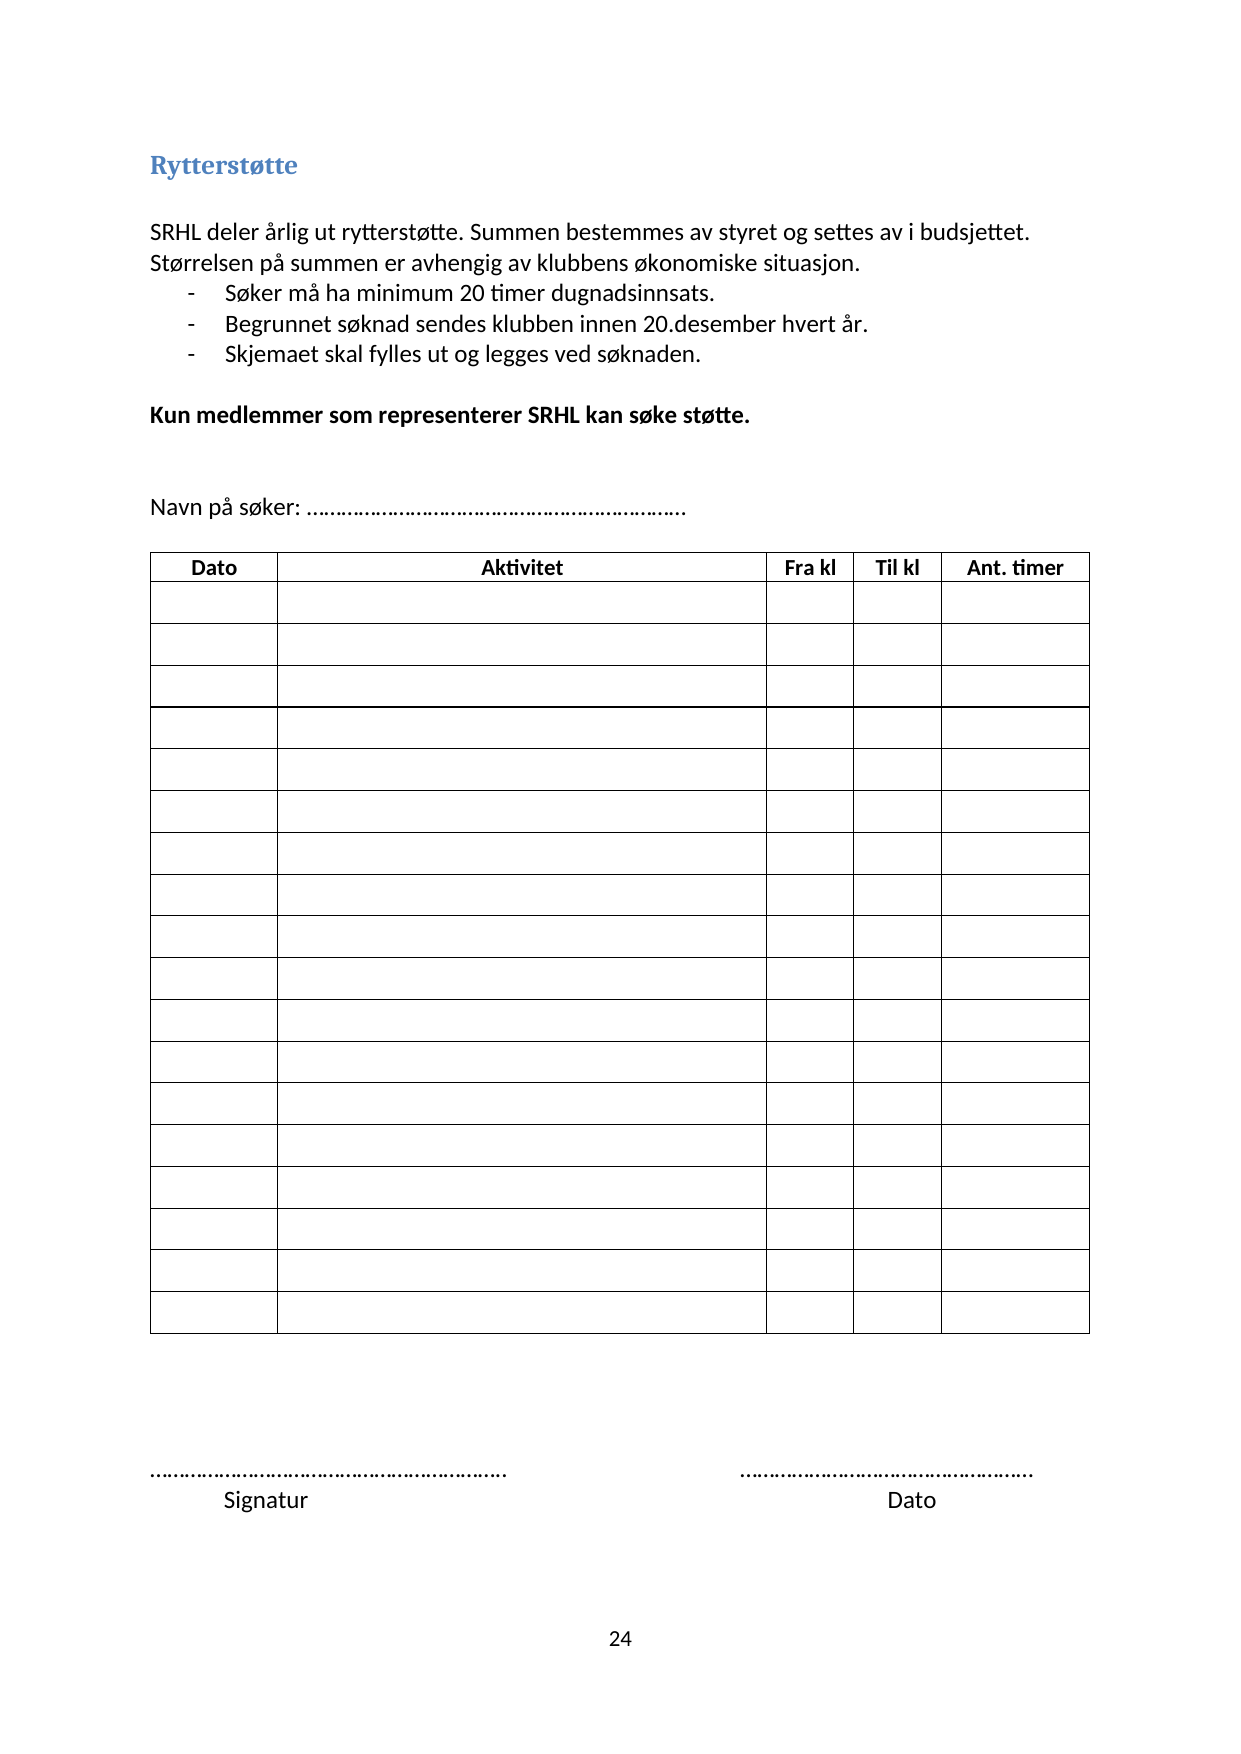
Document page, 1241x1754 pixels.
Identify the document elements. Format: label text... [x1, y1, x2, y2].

table_cell [767, 666, 853, 706]
text Kun medlemmer som representerer SRHL kan søke støtte. [150, 399, 1090, 430]
table_cell [767, 875, 853, 915]
table_cell [278, 582, 766, 623]
table_cell [942, 1167, 1089, 1208]
table_cell [942, 958, 1089, 999]
table_cell [942, 1000, 1089, 1041]
table_cell [151, 708, 277, 748]
table_cell [278, 875, 766, 915]
subtitle Rytterstøtte [150, 150, 1090, 181]
table_cell [854, 916, 941, 957]
list Skjemaet skal fylles ut og legges ved søknaden. [187, 338, 1090, 369]
table_cell [854, 582, 941, 623]
table_cell [151, 1042, 277, 1082]
table_cell [767, 1125, 853, 1166]
table_cell [278, 1083, 766, 1124]
table_cell [278, 708, 766, 748]
table_cell [854, 1209, 941, 1249]
table_header Til kl [854, 553, 941, 581]
table_cell [278, 1250, 766, 1291]
table_cell [942, 1209, 1089, 1249]
table_cell [151, 875, 277, 915]
table_cell [151, 624, 277, 664]
table_header Ant. timer [942, 553, 1089, 581]
table_cell [151, 1250, 277, 1291]
table_cell [767, 1209, 853, 1249]
text …………………………………………………….. …………………………………………… [150, 1453, 1090, 1484]
table_cell [942, 624, 1089, 664]
table_cell [942, 833, 1089, 873]
table_cell [151, 1000, 277, 1041]
table_cell [767, 1083, 853, 1124]
table_cell [278, 1292, 766, 1333]
table_cell [151, 958, 277, 999]
table_cell [767, 791, 853, 832]
table_cell [854, 791, 941, 832]
table_cell [942, 582, 1089, 623]
table_cell [942, 916, 1089, 957]
table_cell [854, 1083, 941, 1124]
table_cell [942, 875, 1089, 915]
table_cell [942, 1250, 1089, 1291]
table_cell [942, 1042, 1089, 1082]
table_cell [278, 749, 766, 790]
text Navn på søker: ………………………………………………………… [150, 491, 1090, 521]
list Søker må ha minimum 20 timer dugnadsinnsats. [187, 277, 1090, 308]
table_header Dato [151, 553, 277, 581]
table_cell [151, 1167, 277, 1208]
table_cell [278, 958, 766, 999]
table_cell [767, 958, 853, 999]
list Begrunnet søknad sendes klubben innen 20.desember hvert år. [187, 308, 1090, 338]
table_cell [854, 833, 941, 873]
table_cell [767, 708, 853, 748]
table_cell [767, 1042, 853, 1082]
table_cell [767, 582, 853, 623]
table_cell [942, 749, 1089, 790]
table_cell [278, 1000, 766, 1041]
table_cell [151, 791, 277, 832]
table_cell [278, 1125, 766, 1166]
table_cell [767, 1000, 853, 1041]
table_cell [151, 1083, 277, 1124]
table_cell [854, 1167, 941, 1208]
table_cell [151, 1125, 277, 1166]
table_cell [767, 624, 853, 664]
table_cell [278, 791, 766, 832]
table_cell [942, 1083, 1089, 1124]
table_cell [278, 833, 766, 873]
table_cell [278, 916, 766, 957]
table_cell [854, 958, 941, 999]
table_cell [278, 1167, 766, 1208]
text Signatur Dato [150, 1484, 1090, 1514]
table_cell [854, 1292, 941, 1333]
table_header Aktivitet [278, 553, 766, 581]
table_cell [278, 1042, 766, 1082]
table_cell [854, 708, 941, 748]
table_cell [767, 833, 853, 873]
table_cell [151, 1209, 277, 1249]
table_cell [151, 666, 277, 706]
table_cell [151, 1292, 277, 1333]
table_cell [151, 916, 277, 957]
table_cell [151, 582, 277, 623]
table_cell [854, 666, 941, 706]
table_cell [942, 708, 1089, 748]
table_header Fra kl [767, 553, 853, 581]
table_cell [854, 875, 941, 915]
table_cell [942, 791, 1089, 832]
table_cell [854, 1125, 941, 1166]
table_cell [942, 666, 1089, 706]
table_cell [942, 1125, 1089, 1166]
table_cell [767, 1250, 853, 1291]
table_cell [767, 749, 853, 790]
table_cell [942, 1292, 1089, 1333]
table_cell [854, 1000, 941, 1041]
table_cell [854, 1042, 941, 1082]
text SRHL deler årlig ut rytterstøtte. Summen bestemmes av styret og settes av i budsjettet. Størrelsen på summen er avhengig av klubbens økonomiske situasjon. [150, 216, 1090, 277]
table_cell [767, 1292, 853, 1333]
table_cell [854, 1250, 941, 1291]
table_cell [278, 1209, 766, 1249]
table_cell [151, 749, 277, 790]
table_cell [278, 624, 766, 664]
table_cell [767, 916, 853, 957]
table_cell [151, 833, 277, 873]
table_cell [278, 666, 766, 706]
table_cell [767, 1167, 853, 1208]
table_cell [854, 749, 941, 790]
table_cell [854, 624, 941, 664]
